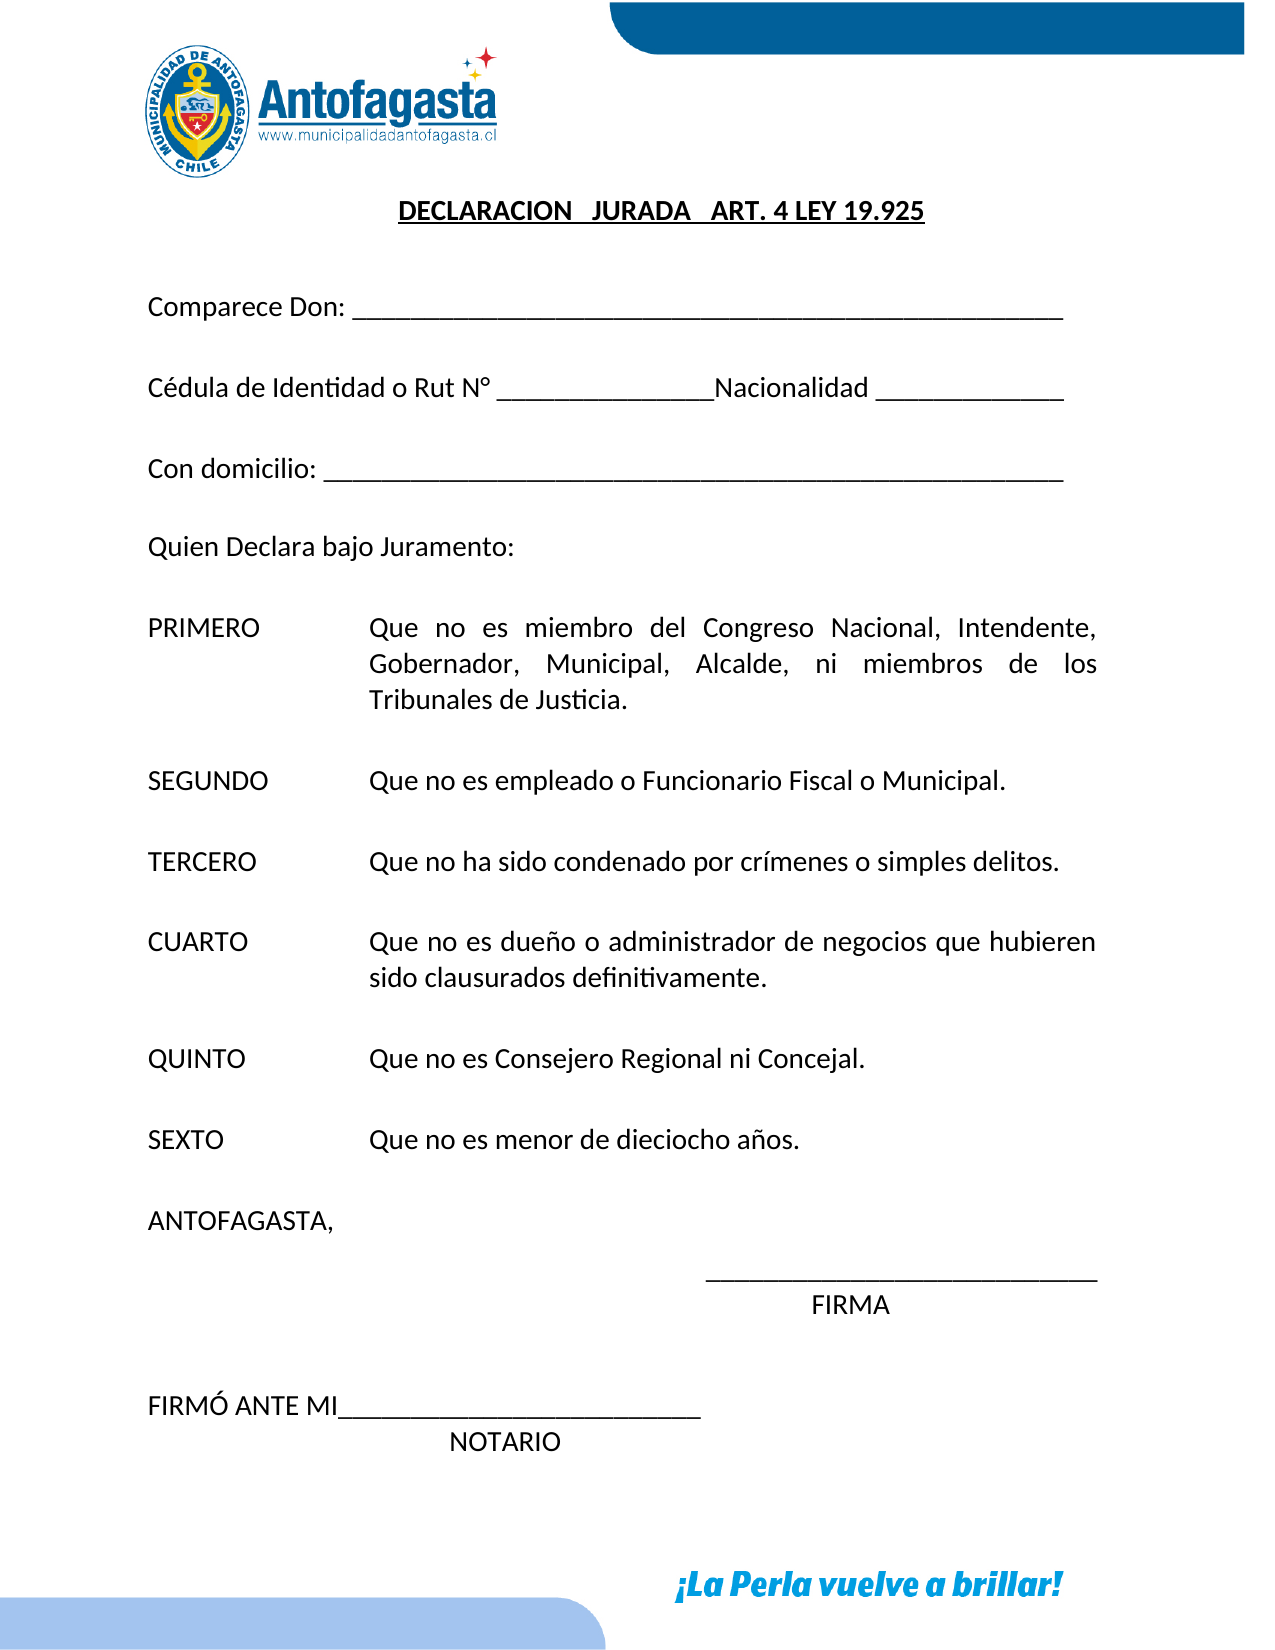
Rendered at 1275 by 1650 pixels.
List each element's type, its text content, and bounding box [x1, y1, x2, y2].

text NOTARIO [369, 1423, 1098, 1458]
text ANTOFAGASTA, [148, 1202, 1098, 1238]
text Cédula de Identidad o Rut N° _______________Nacionalidad _____________ [148, 369, 1098, 405]
text Comparece Don: _________________________________________________ [148, 288, 1098, 324]
text PRIMERO Que no es miembro del Congreso Nacional, Intendente, Gobernador, Municipal, Alcalde, ni miembros de los Tribunales de Justicia. [148, 609, 1098, 716]
text CUARTO Que no es dueño o administrador de negocios que hubieren sido clausurados definitivamente. [148, 923, 1098, 995]
text Con domicilio: ___________________________________________________ [148, 450, 1098, 486]
text DECLARACION JURADA ART. 4 LEY 19.925 [148, 192, 1098, 228]
picture [0, 1551, 1241, 1650]
text SEXTO Que no es menor de dieciocho años. [148, 1121, 1098, 1157]
text TERCERO Que no ha sido condenado por crímenes o simples delitos. [148, 843, 1098, 878]
picture [0, 0, 1246, 178]
text Quien Declara bajo Juramento: [148, 528, 1098, 564]
text FIRMA [148, 1286, 1098, 1321]
text SEGUNDO Que no es empleado o Funcionario Fiscal o Municipal. [148, 762, 1098, 797]
text FIRMÓ ANTE MI_________________________ [148, 1387, 1098, 1423]
text QUINTO Que no es Consejero Regional ni Concejal. [148, 1040, 1098, 1076]
text ___________________________ [148, 1250, 1098, 1286]
